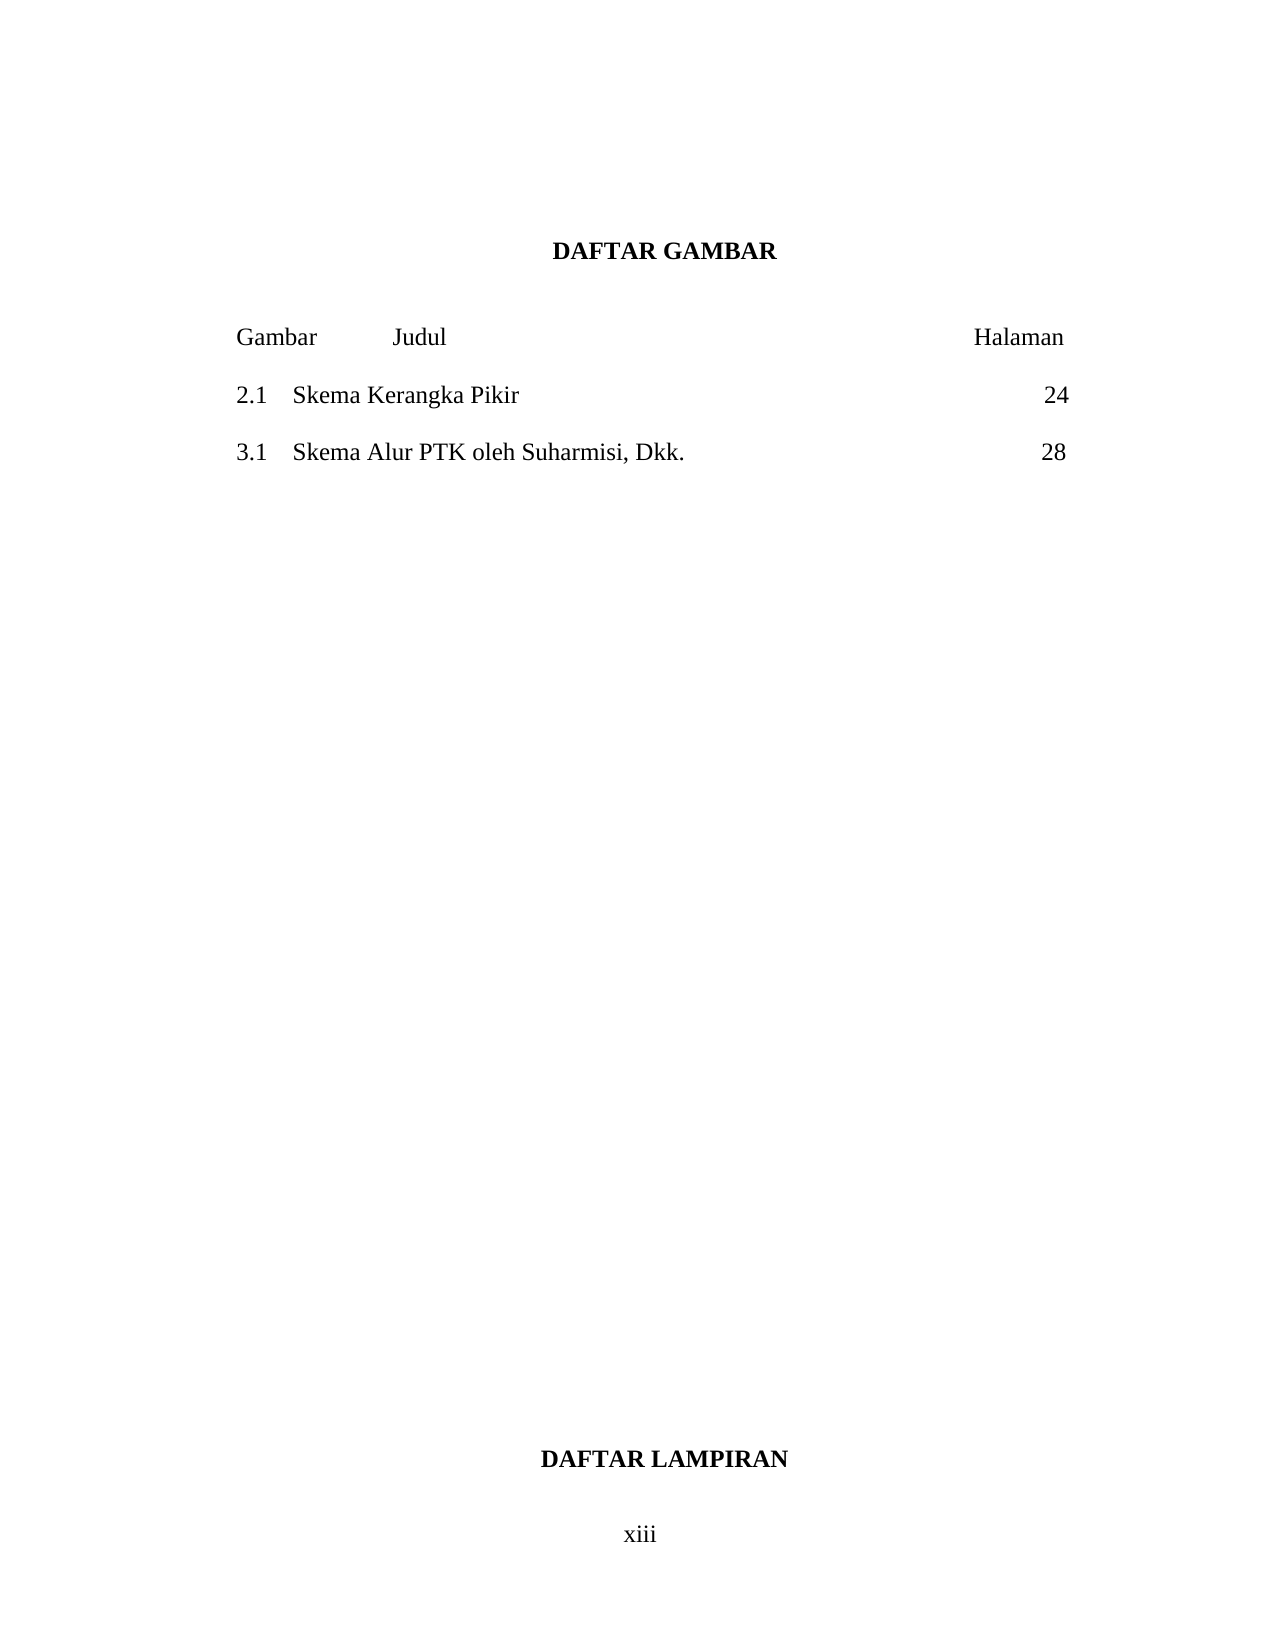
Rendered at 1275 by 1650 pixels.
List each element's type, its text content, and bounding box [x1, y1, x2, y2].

text DAFTAR LAMPIRAN [236, 1444, 1093, 1472]
text DAFTAR GAMBAR [177, 236, 1093, 265]
text Gambar Judul Halaman [177, 322, 1093, 351]
text 2.1 Skema Kerangka Pikir 24 3.1 Skema Alur PTK oleh Suharmisi, Dkk. 28 [236, 380, 1093, 466]
